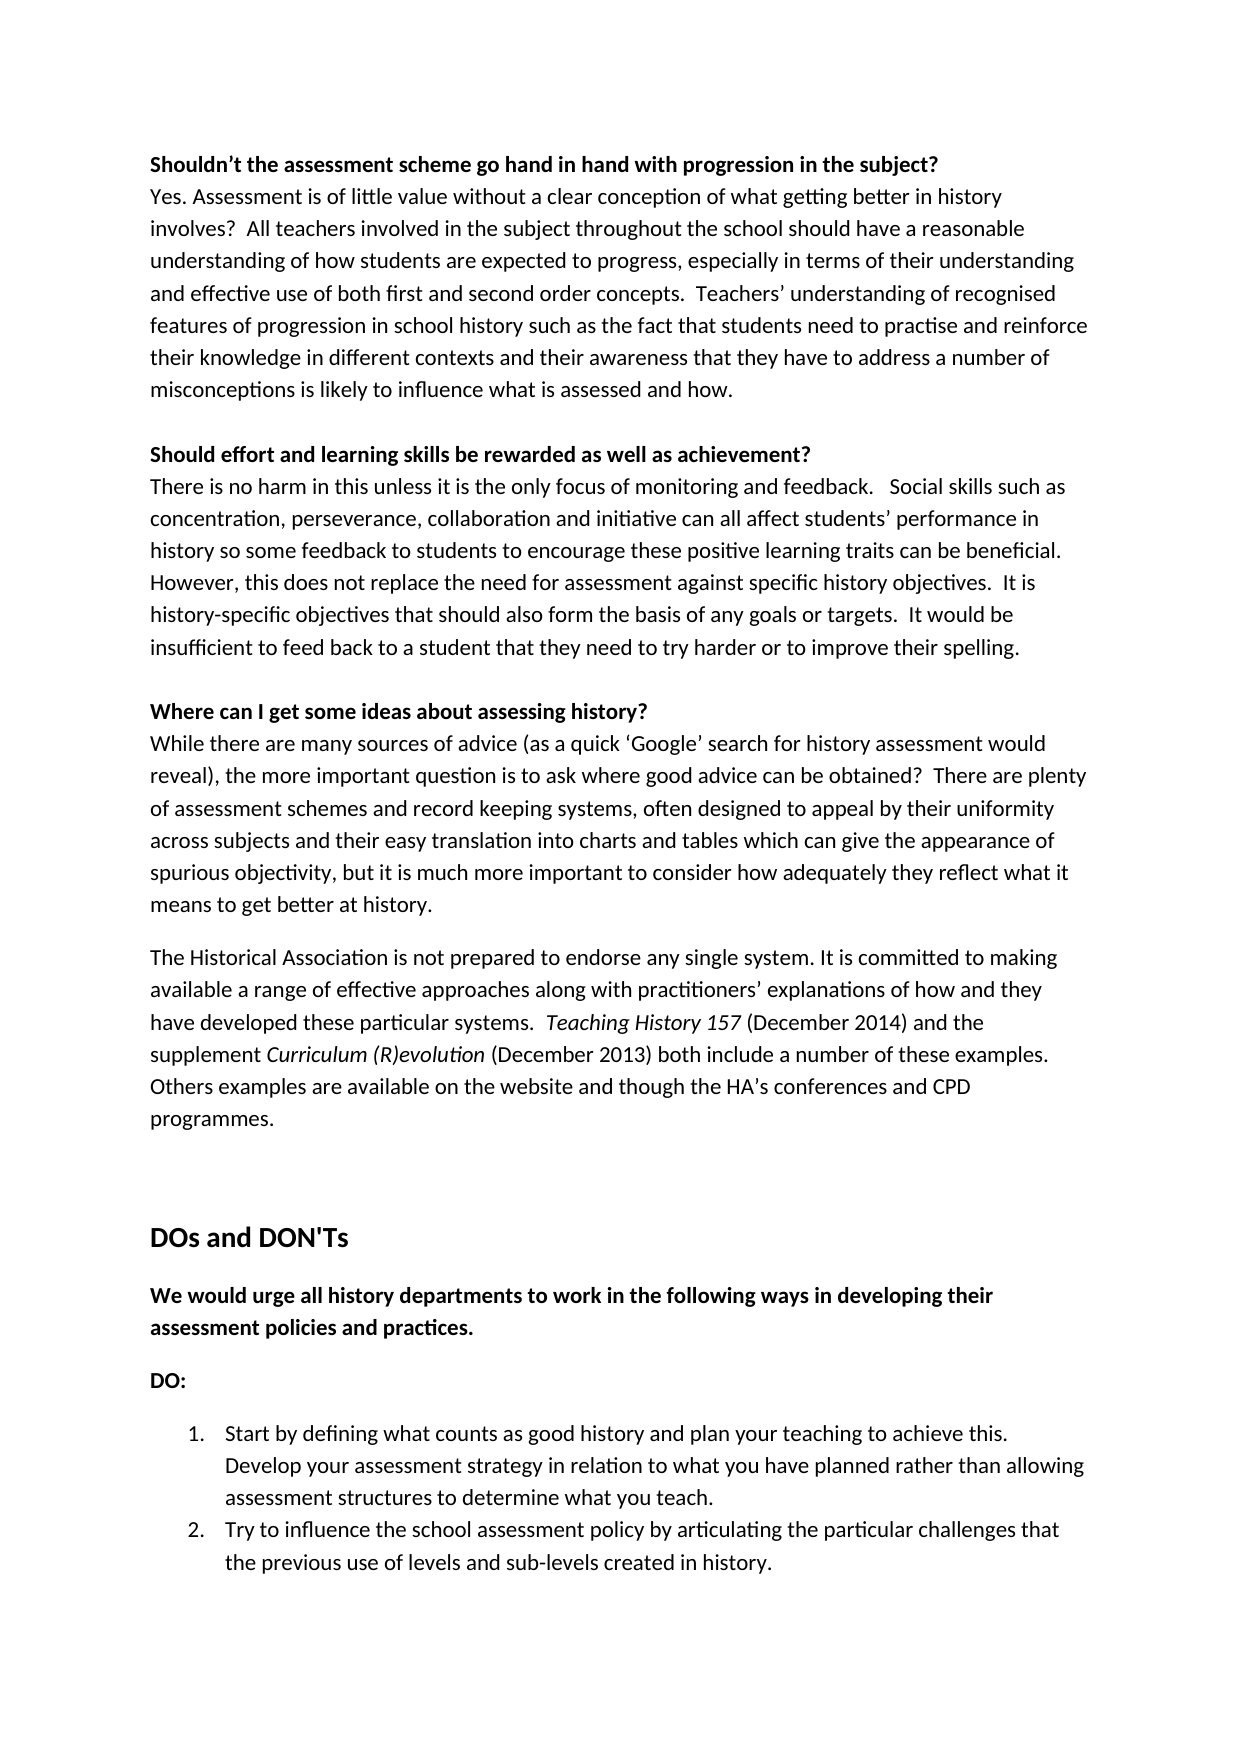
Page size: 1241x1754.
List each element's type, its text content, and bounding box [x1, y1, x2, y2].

text Where can I get some ideas about assessing history? [150, 697, 1090, 725]
text We would urge all history departments to work in the following ways in developing their assessment policies and practices. [150, 1281, 1090, 1341]
text Yes. Assessment is of little value without a clear conception of what getting better in history involves? All teachers involved in the subject throughout the school should have a reasonable understanding of how students are expected to progress, especially in terms of their understanding and effective use of both first and second order concepts. Teachers’ understanding of recognised features of progression in school history such as the fact that students need to practise and reinforce their knowledge in different contexts and their awareness that they have to address a number of misconceptions is likely to influence what is assessed and how. [150, 182, 1090, 403]
list Try to influence the school assessment policy by articulating the particular challenges that the previous use of levels and sub-levels created in history. [187, 1516, 1090, 1576]
text DO: [150, 1366, 1090, 1394]
list Start by defining what counts as good history and plan your teaching to achieve this. Develop your assessment strategy in relation to what you have planned rather than allowing assessment structures to determine what you teach. [187, 1419, 1090, 1511]
text The Historical Association is not prepared to endorse any single system. It is committed to making available a range of effective approaches along with practitioners’ explanations of how and they have developed these particular systems. Teaching History 157 (December 2014) and the supplement Curriculum (R)evolution (December 2013) both include a number of these examples. Others examples are available on the website and though the HA’s conferences and CPD programmes. [150, 943, 1090, 1132]
text Should effort and learning skills be rewarded as well as achievement? [150, 440, 1090, 468]
text There is no harm in this unless it is the only focus of monitoring and feedback. Social skills such as concentration, perseverance, collaboration and initiative can all affect students’ performance in history so some feedback to students to encourage these positive learning traits can be beneficial. However, this does not replace the need for assessment against specific history objectives. It is history-specific objectives that should also form the basis of any goals or targets. It would be insufficient to feed back to a student that they need to try harder or to improve their spelling. [150, 472, 1090, 661]
text While there are many sources of advice (as a quick ‘Google’ search for history assessment would reveal), the more important question is to ask where good advice can be obtained? There are plenty of assessment schemes and record keeping systems, often designed to appeal by their uniformity across subjects and their easy translation into charts and tables which can give the appearance of spurious objectivity, but it is much more important to consider how adequately they reflect what it means to get better at history. [150, 729, 1090, 918]
text DOs and DON'Ts [150, 1219, 1090, 1255]
text Shouldn’t the assessment scheme go hand in hand with progression in the subject? [150, 150, 1090, 178]
